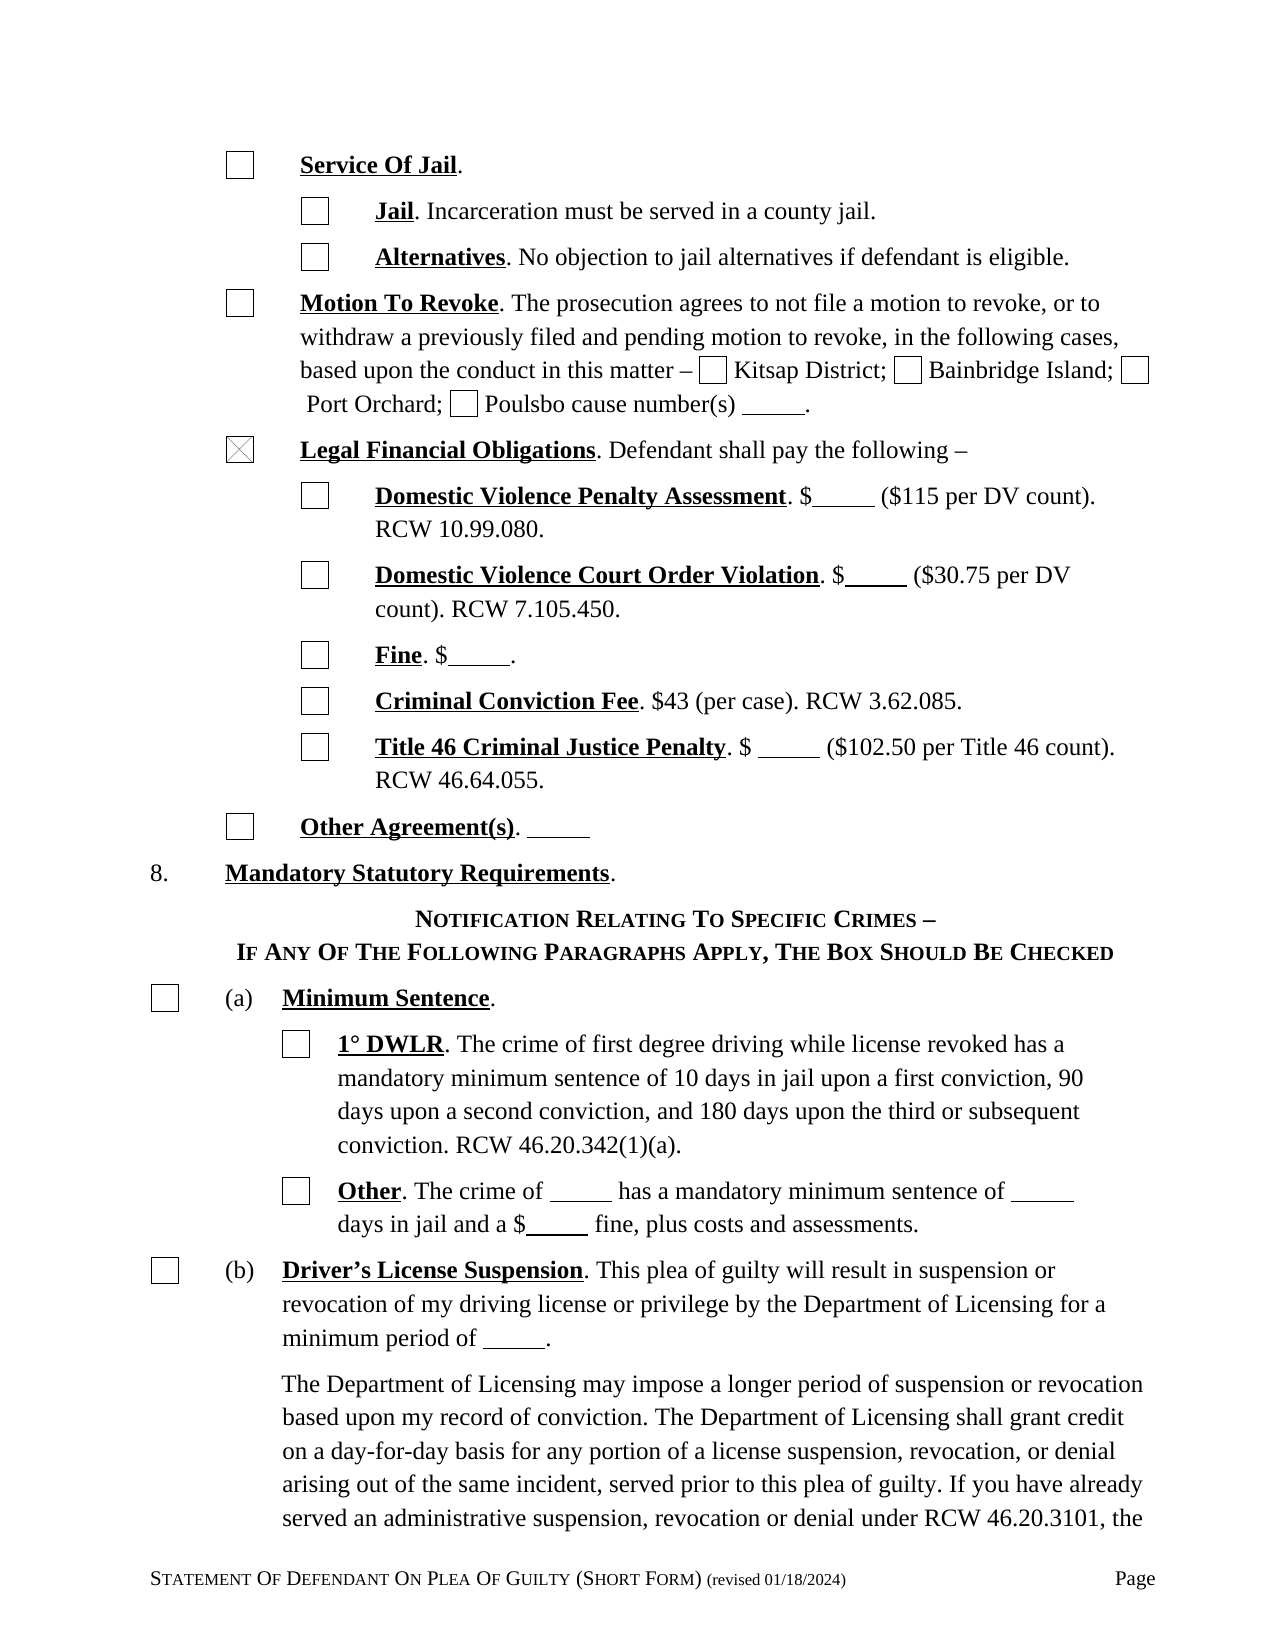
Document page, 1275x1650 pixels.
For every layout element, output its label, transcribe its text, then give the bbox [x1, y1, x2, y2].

text Other. The crime of has a mandatory minimum sentence of days in jail and a $ fine, plus costs and assessments. [281, 1176, 1125, 1238]
text Domestic Violence Penalty Assessment. $ ($115 per DV count). RCW 10.99.080. [300, 481, 1125, 543]
text Jail. Incarceration must be served in a county jail. [300, 196, 1125, 225]
text Motion To Revoke. The prosecution agrees to not file a motion to revoke, or to withdraw a previously filed and pending motion to revoke, in the following cases, based upon the conduct in this matter – Kitsap District; Bainbridge Island; Port Orchard; Poulsbo cause number(s) . [225, 288, 1144, 417]
text (a) Minimum Sentence. [150, 983, 1125, 1012]
text Alternatives. No objection to jail alternatives if defendant is eligible. [300, 242, 1125, 271]
text If Any Of The Following Paragraphs Apply, The Box Should Be Checked [225, 937, 1125, 966]
text Other Agreement(s). [225, 812, 1125, 840]
text Domestic Violence Court Order Violation. $ ($30.75 per DV count). RCW 7.105.450. [300, 560, 1125, 623]
text Notification Relating To Specific Crimes – [225, 904, 1125, 932]
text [281, 1369, 1144, 1532]
text 1° DWLR. The crime of first degree driving while license revoked has a mandatory minimum sentence of 10 days in jail upon a first conviction, 90 days upon a second conviction, and 180 days upon the third or subsequent conviction. RCW 46.20.342(1)(a). [281, 1029, 1125, 1159]
text Title 46 Criminal Justice Penalty. $ ($102.50 per Title 46 count). RCW 46.64.055. [300, 732, 1125, 794]
text Fine. $ . [300, 640, 1125, 669]
text Service Of Jail. [225, 150, 1125, 179]
text Criminal Conviction Fee. $43 (per case). RCW 3.62.085. [300, 686, 1125, 715]
text 8. Mandatory Statutory Requirements. [150, 858, 1162, 886]
text Legal Financial Obligations. Defendant shall pay the following – [253, 435, 1125, 463]
text (b) Driver’s License Suspension. This plea of guilty will result in suspension or revocation of my driving license or privilege by the Department of Licensing for a minimum period of . [150, 1256, 1144, 1351]
